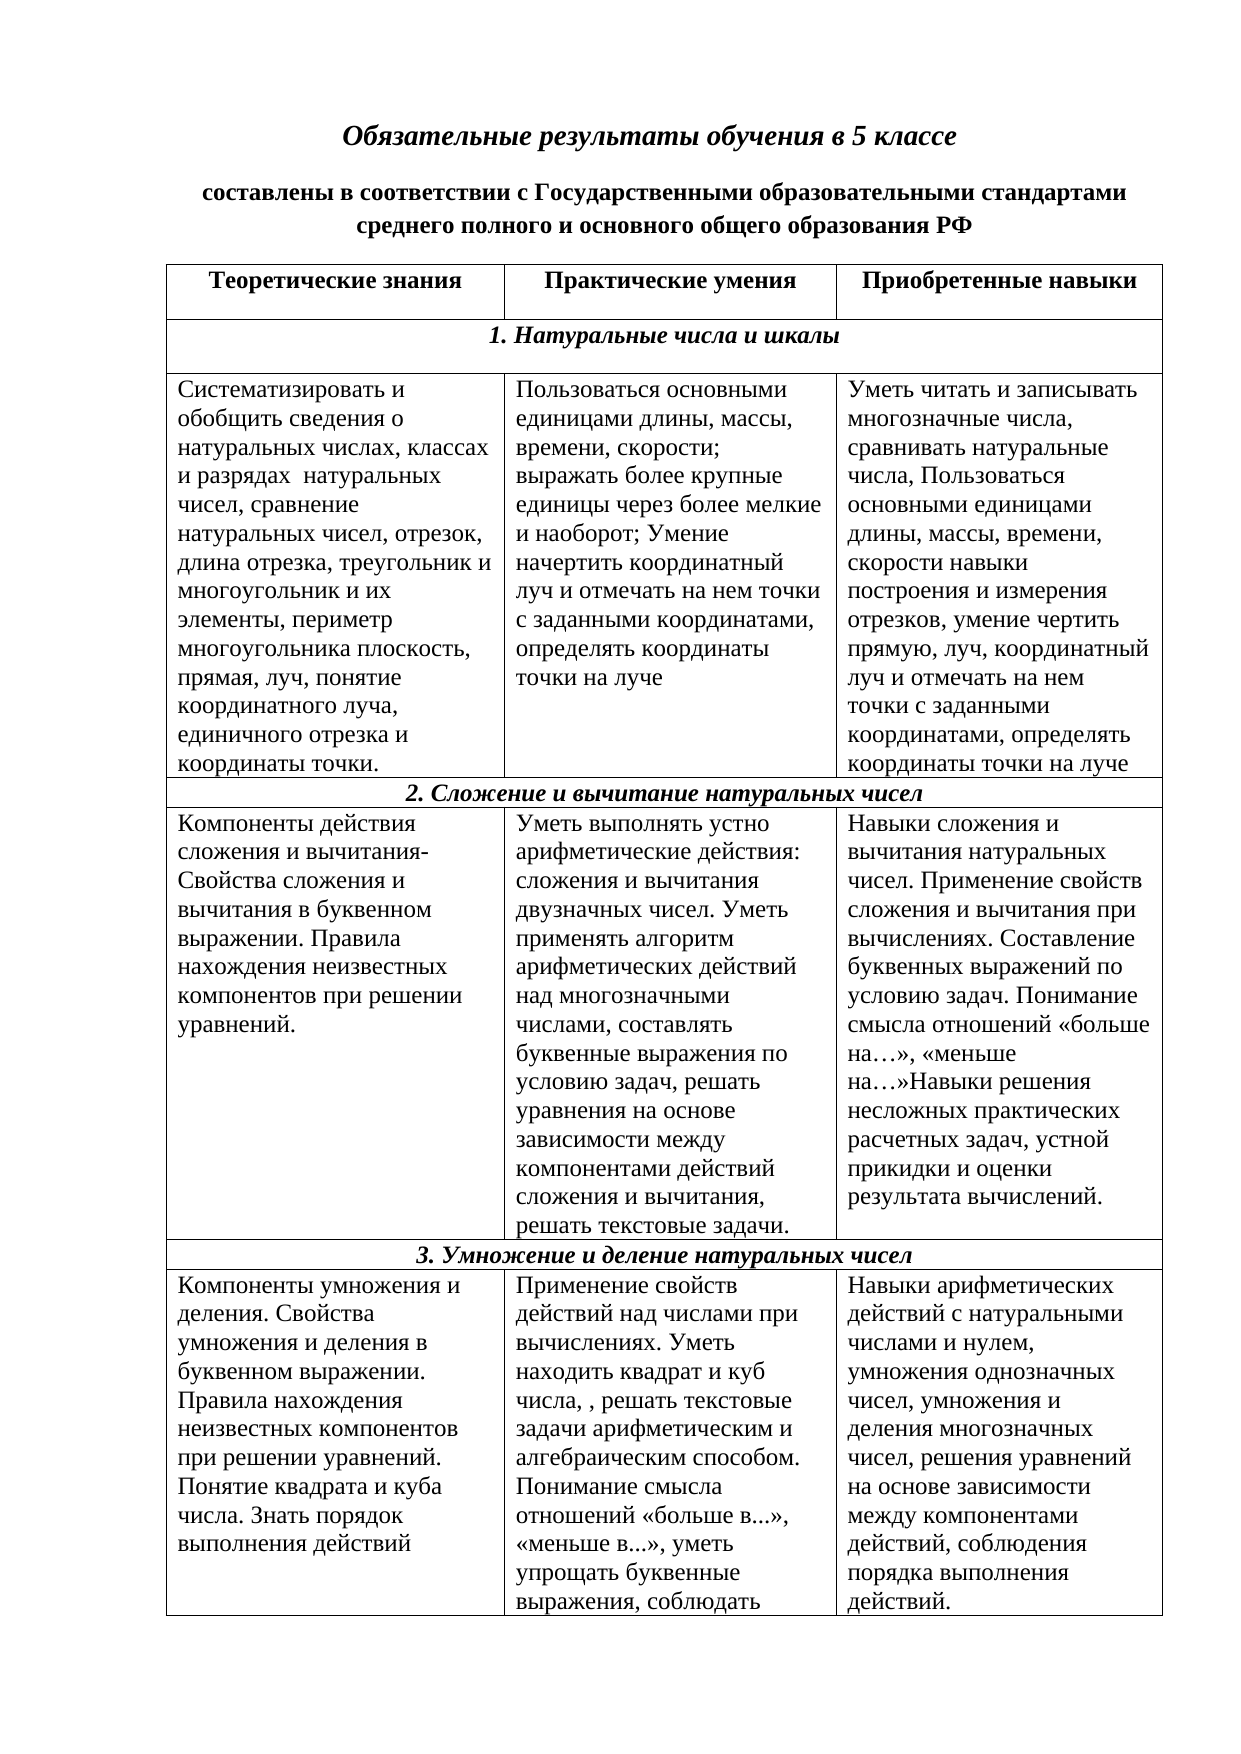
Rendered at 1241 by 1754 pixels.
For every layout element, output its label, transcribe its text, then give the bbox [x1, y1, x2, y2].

table_header Теоретические знания [167, 265, 504, 319]
table_cell Систематизировать и обобщить сведения о натуральных числах, классах и разрядах натуральных чисел, сравнение натуральных чисел, отрезок, длина отрезка, треугольник и многоугольник и их элементы, периметр многоугольника плоскость, прямая, луч, понятие координатного луча, единичного отрезка и координаты точки. [167, 374, 504, 777]
table_cell Навыки сложения и вычитания натуральных чисел. Применение свойств сложения и вычитания при вычислениях. Составление буквенных выражений по условию задач. Понимание смысла отношений «больше на…», «меньше на…»Навыки решения несложных практических расчетных задач, устной прикидки и оценки результата вычислений. [837, 808, 1162, 1239]
table_cell Компоненты действия сложения и вычитания- Свойства сложения и вычитания в буквенном выражении. Правила нахождения неизвестных компонентов при решении уравнений. [167, 808, 504, 1239]
table_cell Пользоваться основными единицами длины, массы, времени, скорости; выражать более крупные единицы через более мелкие и наоборот; Умение начертить координатный луч и отмечать на нем точки с заданными координатами, определять координаты точки на луче [505, 374, 836, 777]
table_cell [837, 1270, 1162, 1615]
table_cell Уметь выполнять устно арифметические действия: сложения и вычитания двузначных чисел. Уметь применять алгоритм арифметических действий над многозначными числами, составлять буквенные выражения по условию задач, решать уравнения на основе зависимости между компонентами действий сложения и вычитания, решать текстовые задачи. [505, 808, 836, 1239]
table_header Приобретенные навыки [837, 265, 1162, 319]
text составлены в соответствии с Государственными образовательными стандартами среднего полного и основного общего образования РФ [177, 177, 1152, 239]
table_cell 2. Сложение и вычитание натуральных чисел [167, 778, 1162, 807]
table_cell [505, 1270, 836, 1615]
table_cell 3. Умножение и деление натуральных чисел [167, 1240, 1162, 1269]
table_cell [167, 1270, 504, 1615]
table_cell Уметь читать и записывать многозначные числа, сравнивать натуральные числа, Пользоваться основными единицами длины, массы, времени, скорости навыки построения и измерения отрезков, умение чертить прямую, луч, координатный луч и отмечать на нем точки с заданными координатами, определять координаты точки на луче [837, 374, 1162, 777]
text Обязательные результаты обучения в 5 классе [148, 118, 1152, 152]
table_cell 1. Натуральные числа и шкалы [167, 320, 1162, 373]
table_header Практические умения [505, 265, 836, 319]
